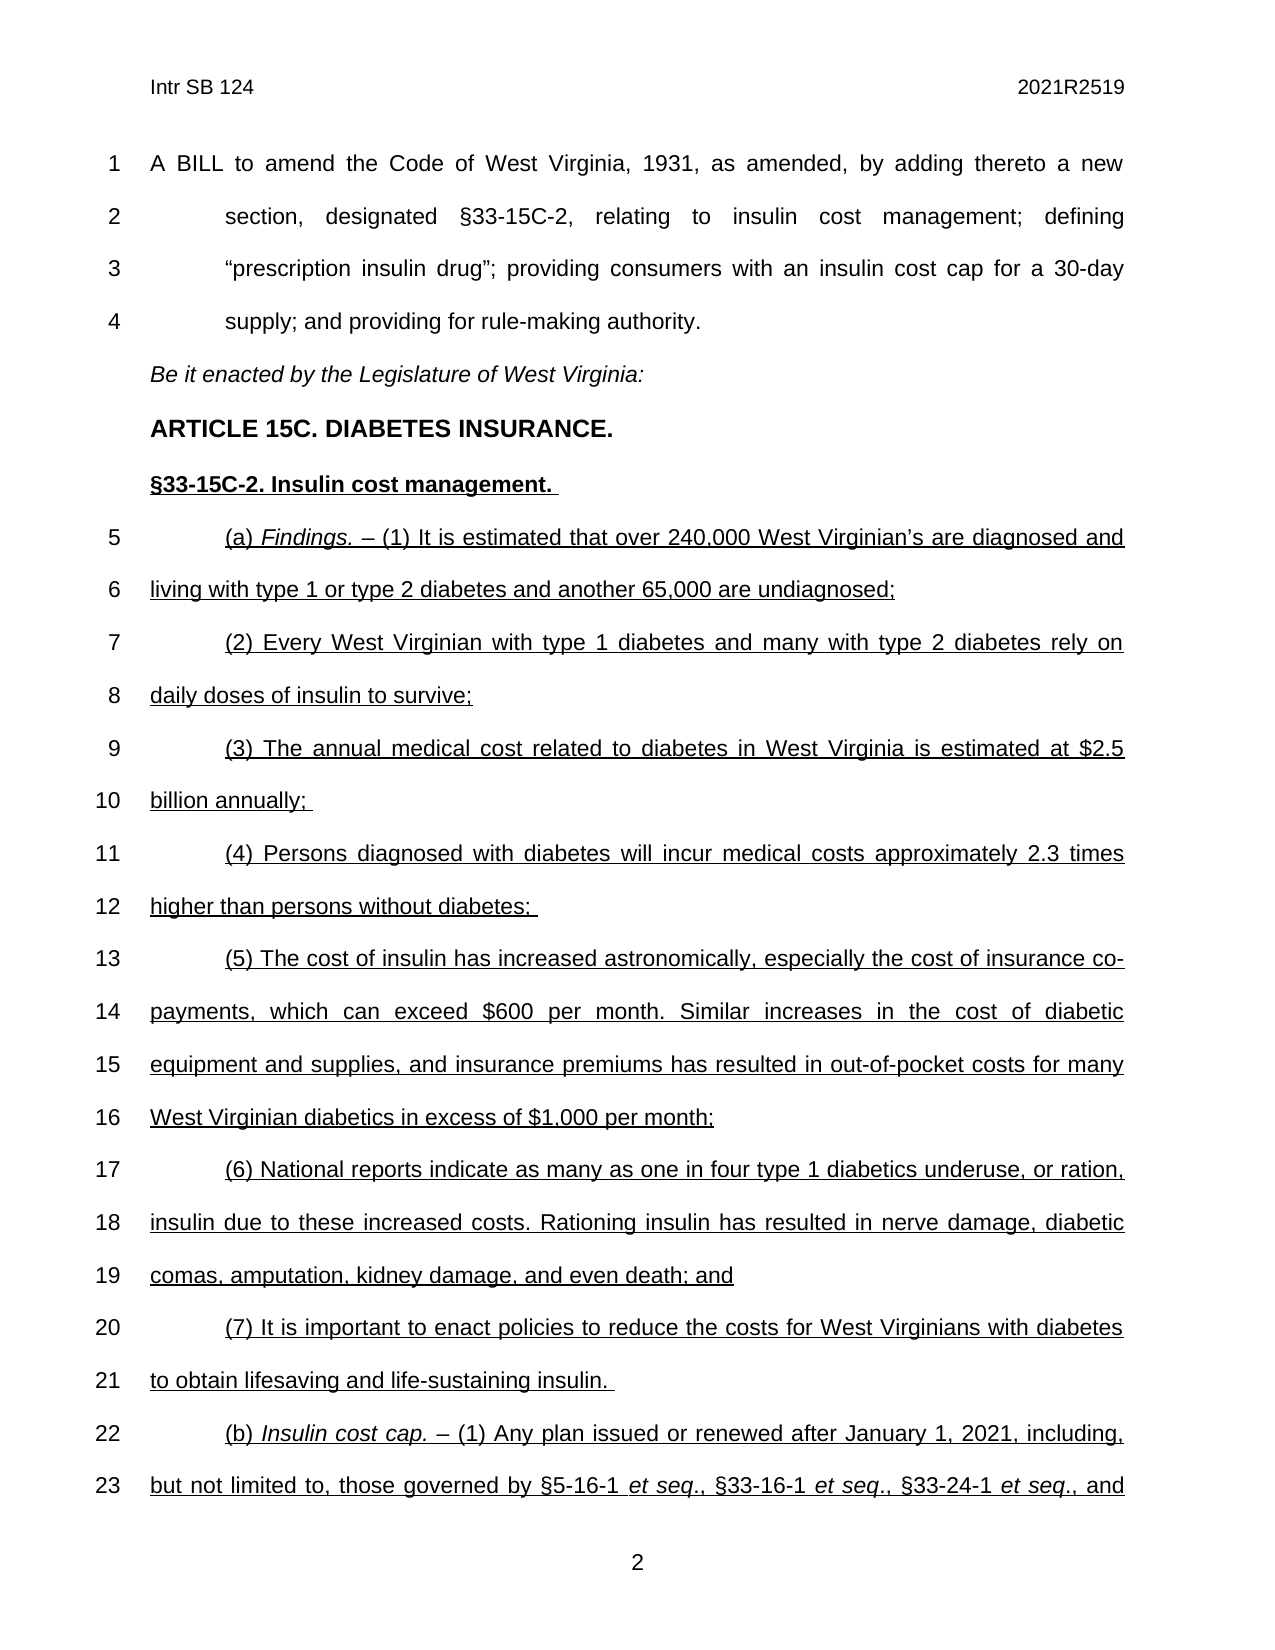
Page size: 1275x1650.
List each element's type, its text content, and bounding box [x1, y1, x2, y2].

text (6) National reports indicate as many as one in four type 1 diabetics underuse, or ration, insulin due to these increased costs. Rationing insulin has resulted in nerve damage, diabetic comas, amputation, kidney damage, and even death; and [150, 1233, 1125, 1288]
text (4) Persons diagnosed with diabetes will incur medical costs approximately 2.3 times higher than persons without diabetes; [150, 840, 1125, 919]
text (2) Every West Virginian with type 1 diabetes and many with type 2 diabetes rely on daily doses of insulin to survive; [150, 629, 1125, 708]
text (5) The cost of insulin has increased astronomically, especially the cost of insurance co-payments, which can exceed $600 per month. Similar increases in the cost of diabetic equipment and supplies, and insurance premiums has resulted in out-of-pocket costs for many West Virginian diabetics in excess of $1,000 per month; [150, 945, 1125, 1130]
subtitle Article 15C. Diabetes Insurance. [150, 413, 1125, 442]
text Be it enacted by the Legislature of West Virginia: [150, 361, 1125, 387]
text (6) National reports indicate as many as one in four type 1 diabetics underuse, or ration, insulin due to these increased costs. Rationing insulin has resulted in nerve damage, diabetic comas, amputation, kidney damage, and even death; and [150, 1156, 1125, 1232]
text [150, 1420, 1125, 1495]
title A BILL to amend the Code of West Virginia, 1931, as amended, by adding thereto a new section, designated §33-15C-2, relating to insulin cost management; defining “prescription insulin drug”; providing consumers with an insulin cost cap for a 30-day supply; and providing for rule-making authority. [150, 150, 1125, 334]
text (3) The annual medical cost related to diabetes in West Virginia is estimated at $2.5 billion annually; [150, 734, 1125, 814]
text (7) It is important to enact policies to reduce the costs for West Virginians with diabetes to obtain lifesaving and life-sustaining insulin. [150, 1314, 1125, 1393]
subtitle §33-15C-2. Insulin cost management. [150, 471, 1125, 497]
text (a) Findings. – (1) It is estimated that over 240,000 West Virginian’s are diagnosed and living with type 1 or type 2 diabetes and another 65,000 are undiagnosed; [150, 524, 1125, 603]
